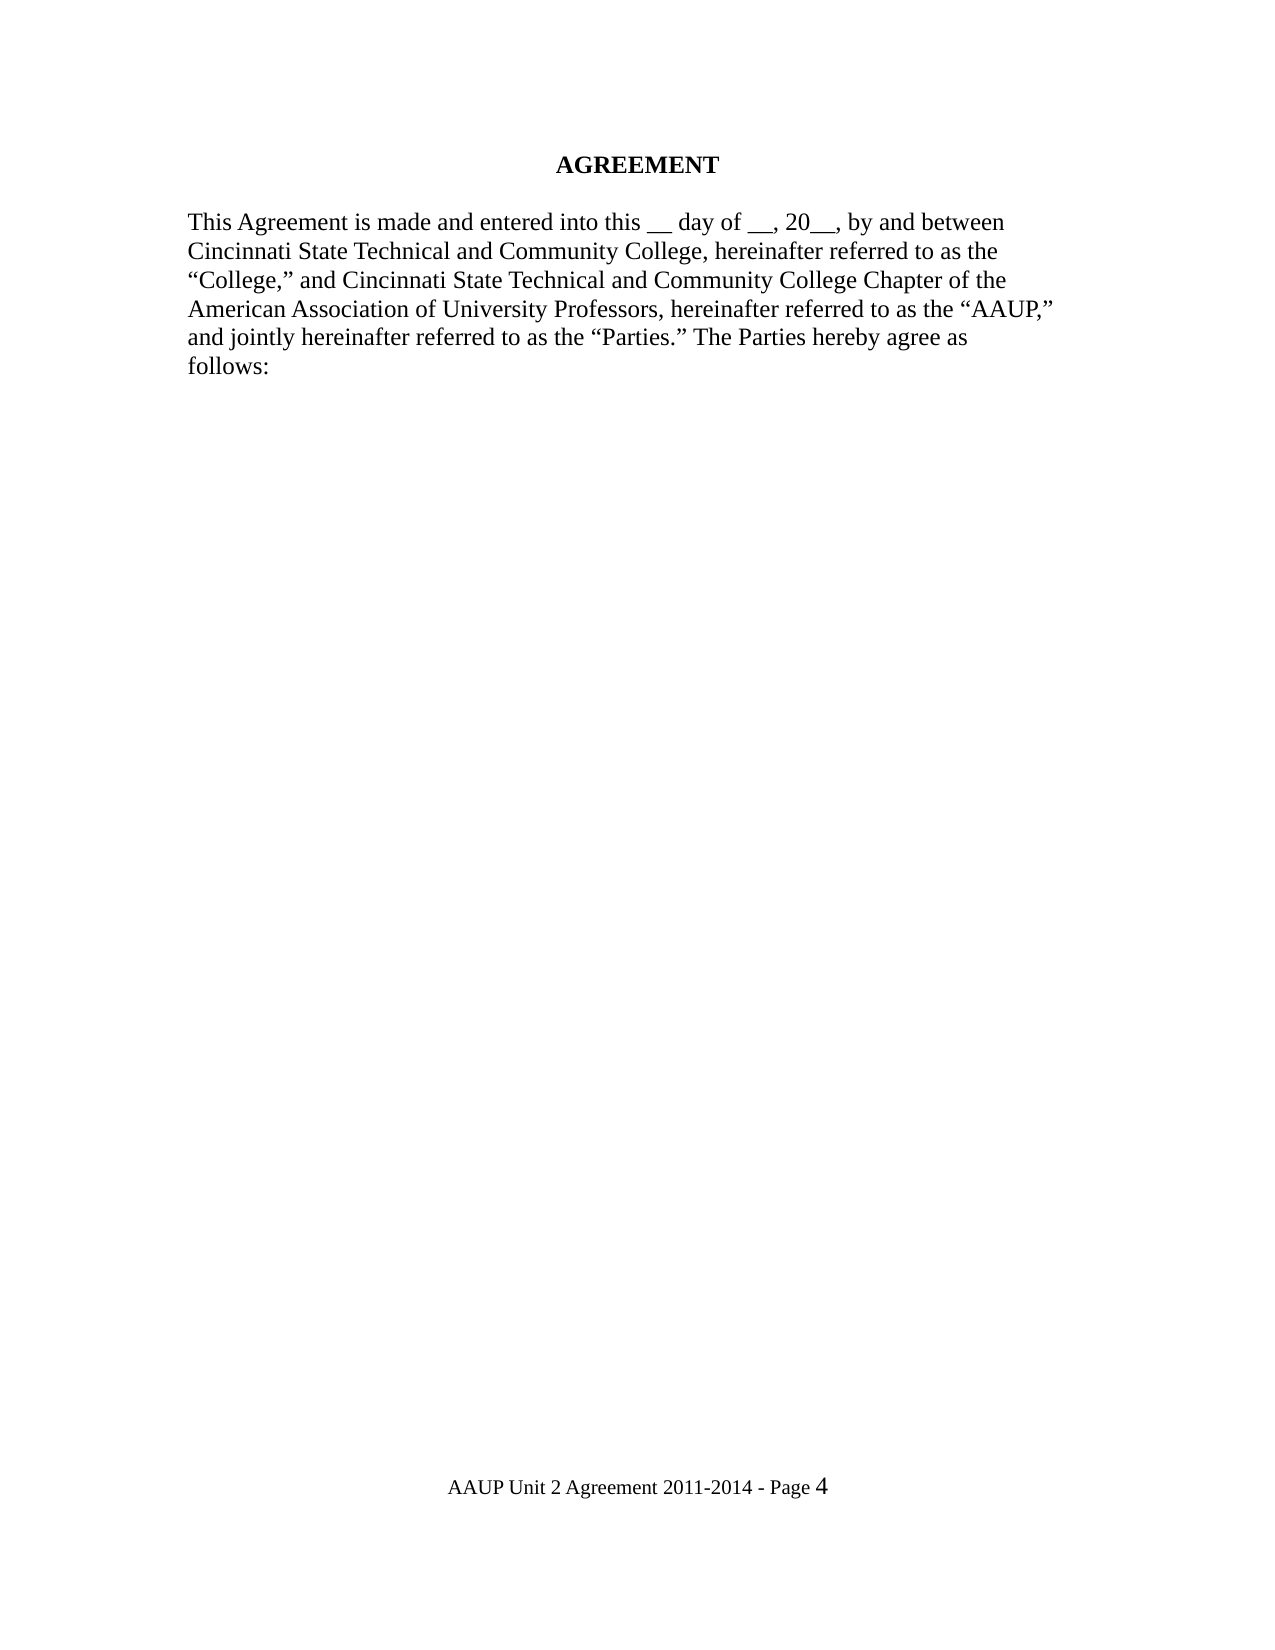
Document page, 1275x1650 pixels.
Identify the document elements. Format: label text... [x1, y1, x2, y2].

text AGREEMENT [187, 150, 1087, 179]
text follows: [187, 351, 1087, 380]
text This Agreement is made and entered into this __ day of __, 20__, by and between Cincinnati State Technical and Community College, hereinafter referred to as the “College,” and Cincinnati State Technical and Community College Chapter of the American Association of University Professors, hereinafter referred to as the “AAUP,” and jointly hereinafter referred to as the “Parties.” The Parties hereby agree as [187, 207, 1087, 351]
